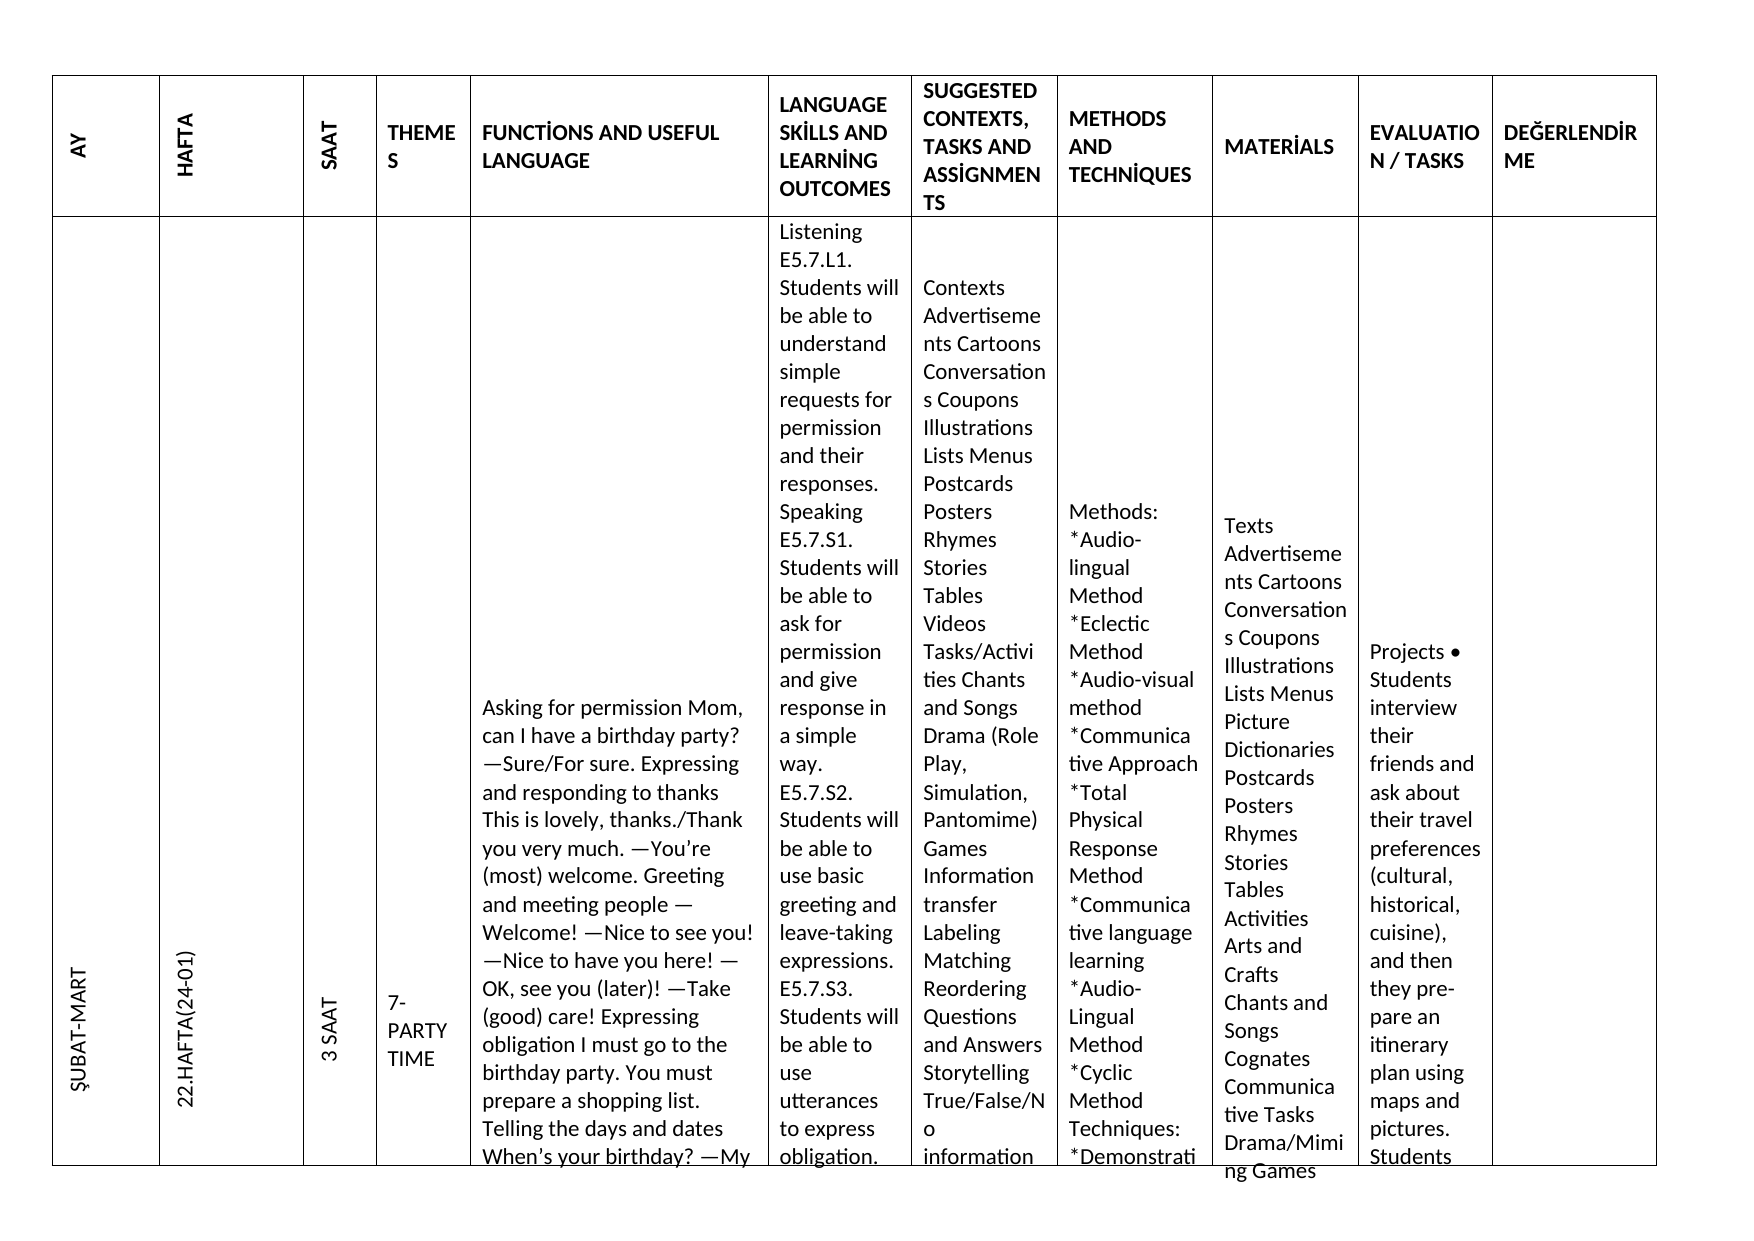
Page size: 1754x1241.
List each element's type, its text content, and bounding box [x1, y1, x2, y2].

table_header THEMES [377, 76, 470, 216]
table_header SUGGESTED CONTEXTS, TASKS AND ASSİGNMENTS [912, 76, 1057, 216]
table_cell ŞUBAT-MART [53, 217, 159, 1165]
table_cell 7- PARTY TIME [377, 217, 470, 1165]
table_cell 22.HAFTA(24-01) [160, 217, 303, 1165]
table_header LANGUAGE SKİLLS AND LEARNİNG OUTCOMES [769, 76, 911, 216]
table_header AY [53, 76, 159, 216]
table_header METHODS AND TECHNİQUES [1058, 76, 1212, 216]
table_header EVALUATION / TASKS [1359, 76, 1492, 216]
table_header MATERİALS [1213, 76, 1358, 216]
table_header DEĞERLENDİRME [1493, 76, 1656, 216]
table_header FUNCTİONS AND USEFUL LANGUAGE [471, 76, 768, 216]
table_header SAAT [304, 76, 376, 216]
table_header HAFTA [160, 76, 303, 216]
table_cell 3 SAAT [304, 217, 376, 1165]
table_cell [1493, 217, 1656, 1165]
